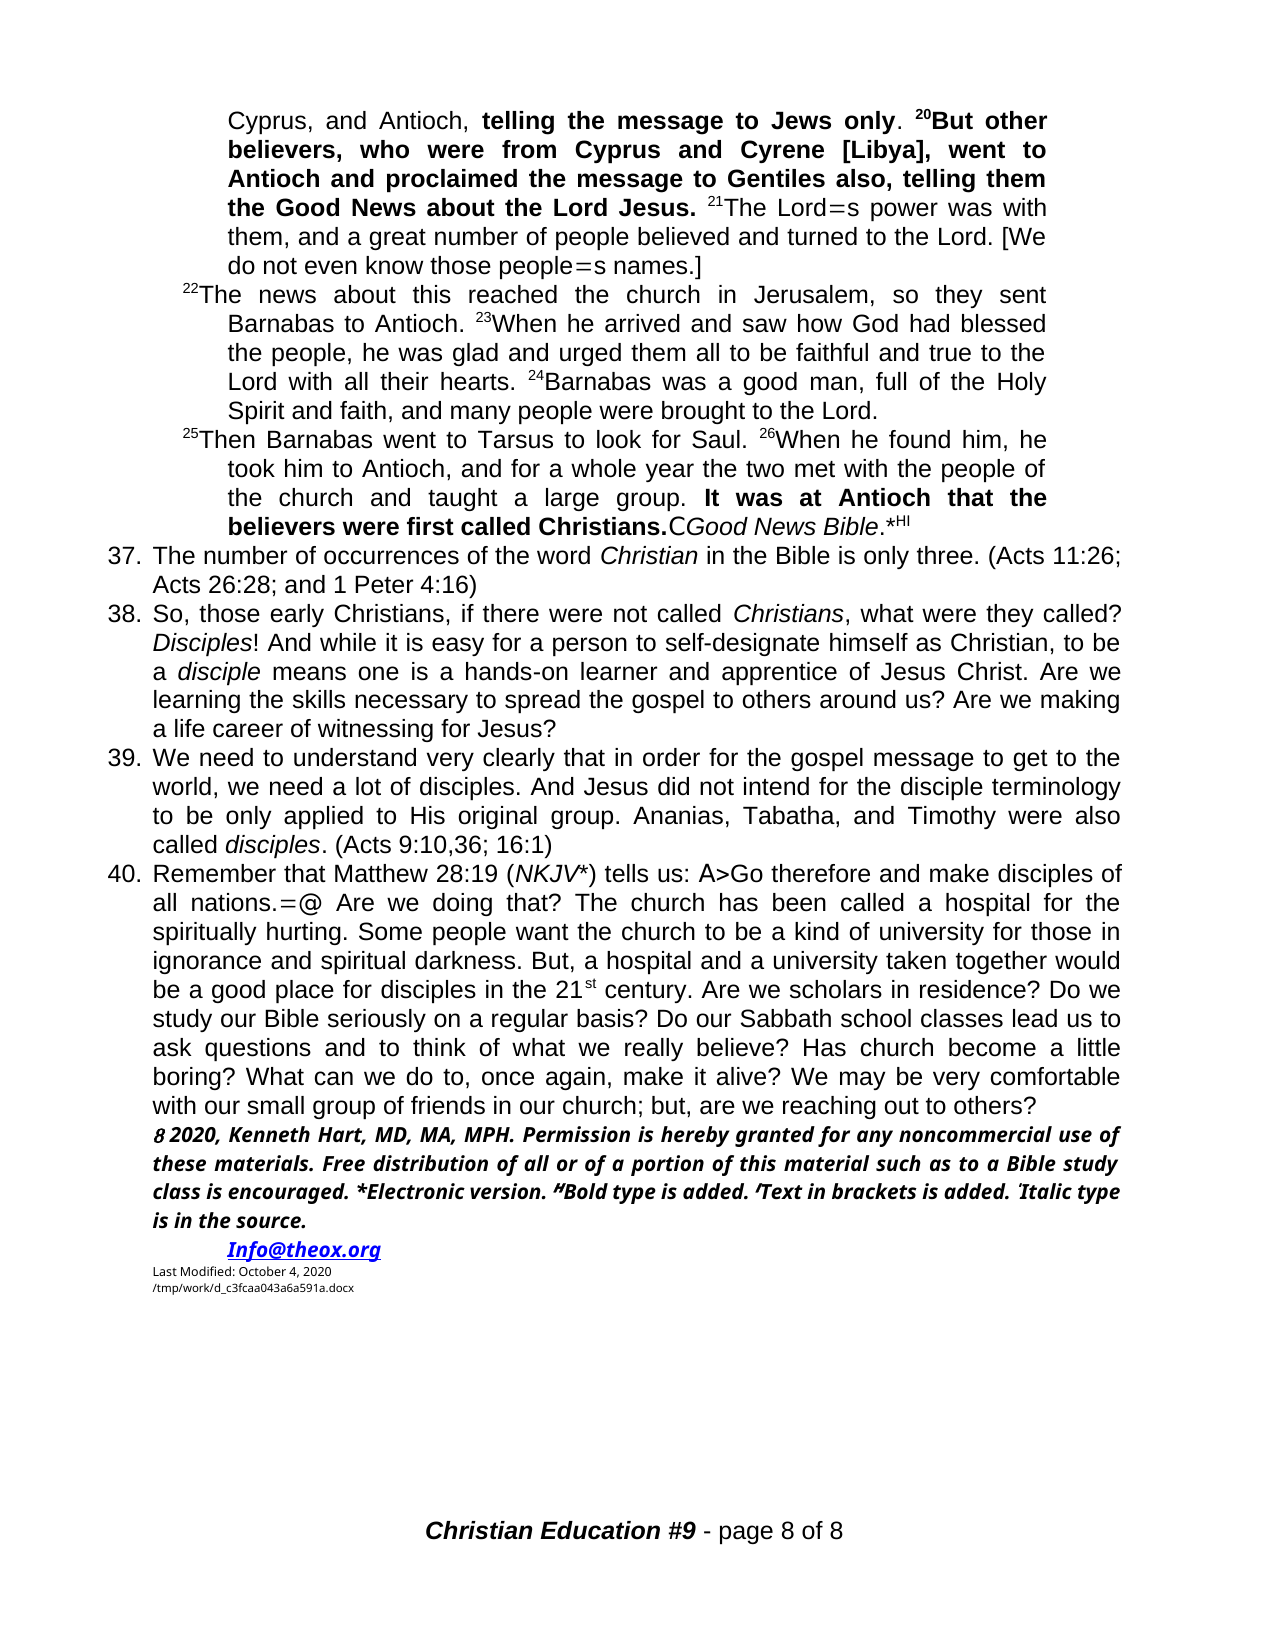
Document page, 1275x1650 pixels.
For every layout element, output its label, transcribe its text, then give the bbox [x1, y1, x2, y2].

text Remember that Matthew 28:19 (NKJV*) tells us: Go therefore and make disciples of all nations. Are we doing that? The church has been called a hospital for the spiritually hurting. Some people want the church to be a kind of university for those in ignorance and spiritual darkness. But, a hospital and a university taken together would be a good place for disciples in the 21st century. Are we scholars in residence? Do we study our Bible seriously on a regular basis? Do our Sabbath school classes lead us to ask questions and to think of what we really believe? Has church become a little boring? What can we do to, once again, make it alive? We may be very comfortable with our small group of friends in our church; but, are we reaching out to others? [107, 859, 1122, 1120]
text We need to understand very clearly that in order for the gospel message to get to the world, we need a lot of disciples. And Jesus did not intend for the disciple terminology to be only applied to His original group. Ananias, Tabatha, and Timothy were also called disciples. (Acts 9:10,36; 16:1) [107, 743, 1122, 859]
text Last Modified: October 4, 2020 [152, 1263, 1122, 1280]
text 25Then Barnabas went to Tarsus to look for Saul. 26When he found him, he took him to Antioch, and for a whole year the two met with the people of the church and taught a large group. It was at Antioch that the believers were first called Christians.Good News Bible.* [182, 425, 1047, 541]
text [152, 106, 1047, 280]
text The number of occurrences of the word Christian in the Bible is only three. (Acts 11:26; Acts 26:28; and 1 Peter 4:16) [107, 541, 1122, 598]
text So, those early Christians, if there were not called Christians, what were they called? Disciples! And while it is easy for a person to self-designate himself as Christian, to be a disciple means one is a hands-on learner and apprentice of Jesus Christ. Are we learning the skills necessary to spread the gospel to others around us? Are we making a life career of witnessing for Jesus? [107, 599, 1122, 743]
text 22The news about this reached the church in Jerusalem, so they sent Barnabas to Antioch. 23When he arrived and saw how God had blessed the people, he was glad and urged them all to be faithful and true to the Lord with all their hearts. 24Barnabas was a good man, full of the Holy Spirit and faith, and many people were brought to the Lord. [182, 280, 1047, 424]
text Z:\My Documents\WP\SSTG-Hart\Education\SS-9-Education-2020_11_28-Fin+.wpd [152, 1281, 1122, 1296]
text 2020, Kenneth Hart, MD, MA, MPH. Permission is hereby granted for any noncommercial use of these materials. Free distribution of all or of a portion of this material such as to a Bible study class is encouraged. *Electronic version. Bold type is added. Text in brackets is added. Italic type is in the source. Info@theox.org [152, 1120, 1122, 1263]
